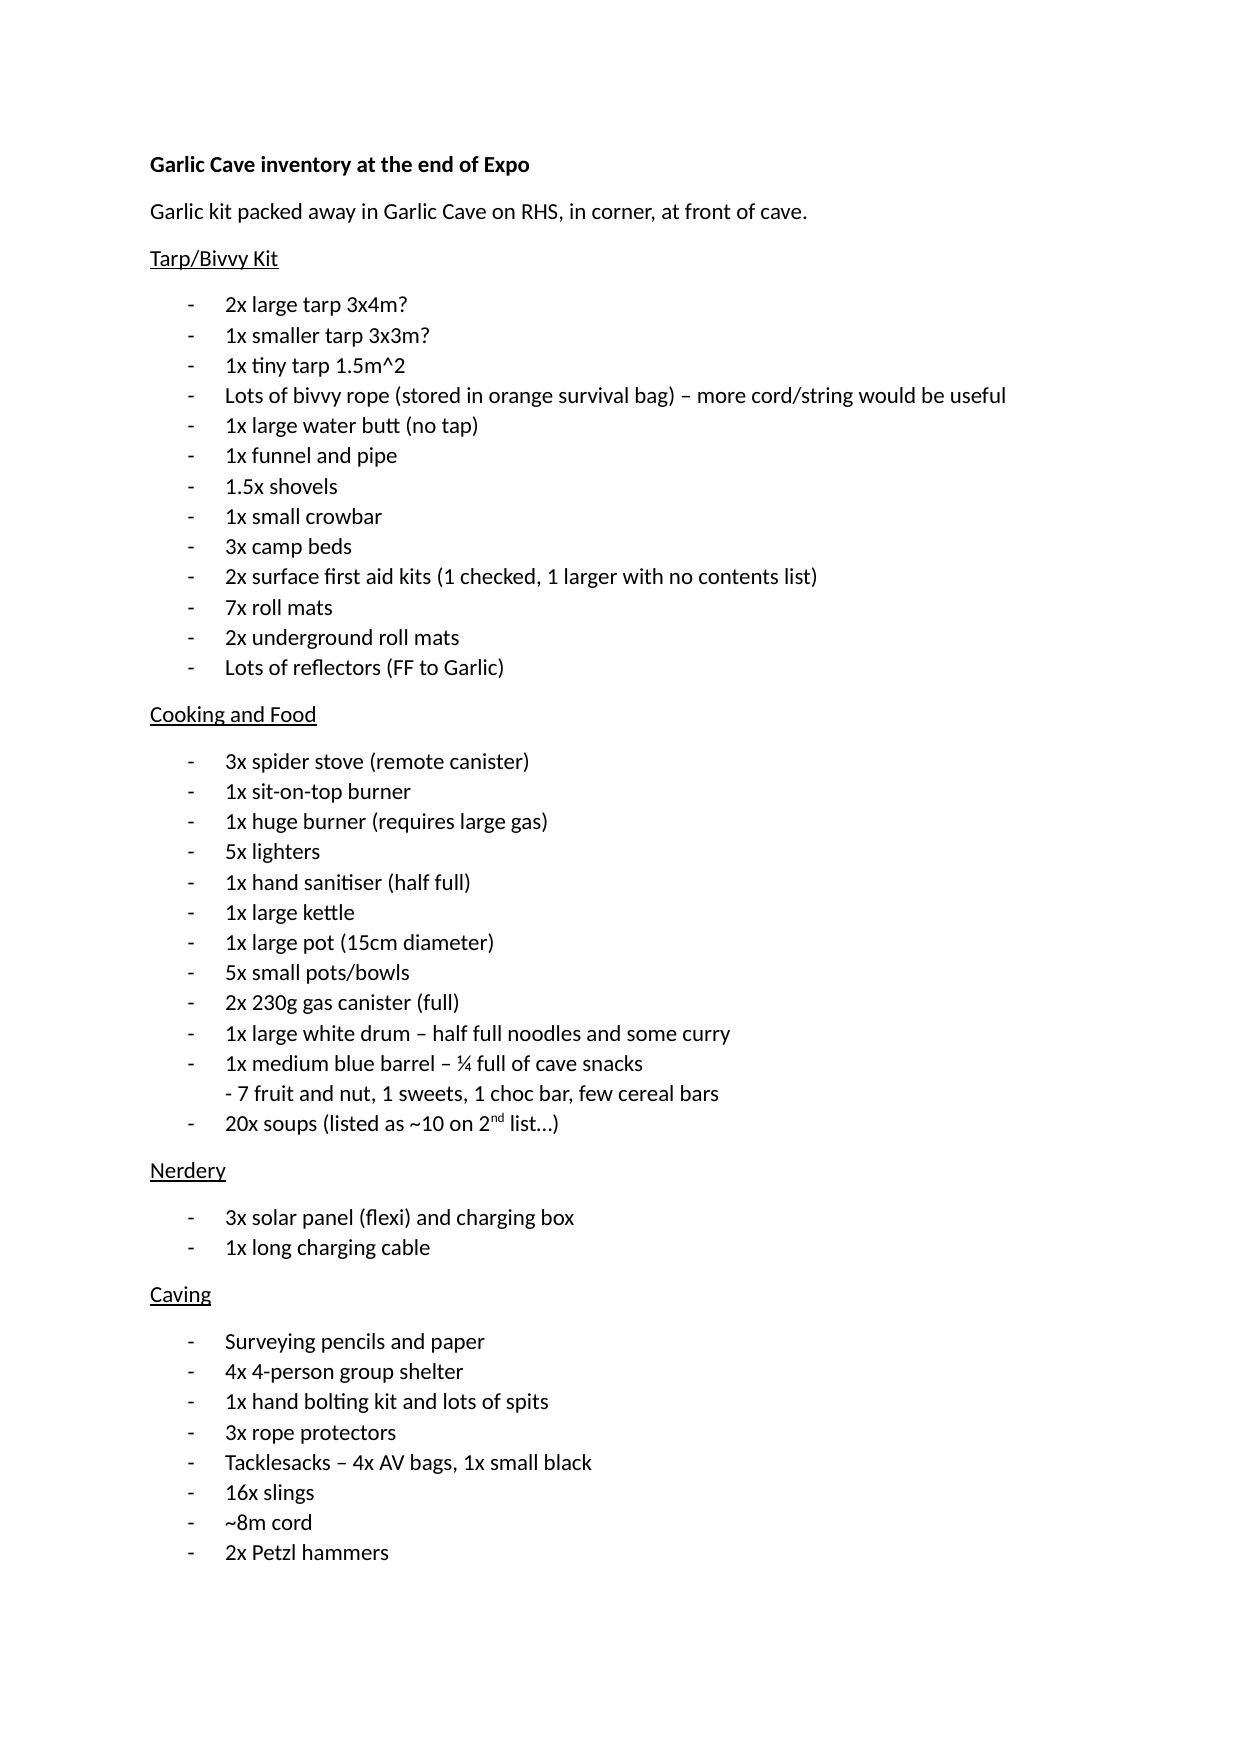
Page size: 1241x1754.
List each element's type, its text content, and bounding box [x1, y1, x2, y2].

list 1x large water butt (no tap) [187, 411, 1090, 439]
list 1x smaller tarp 3x3m? [187, 321, 1090, 349]
list 3x camp beds [187, 532, 1090, 560]
list 16x slings [187, 1478, 1090, 1506]
list 1.5x shovels [187, 472, 1090, 500]
list 2x surface first aid kits (1 checked, 1 larger with no contents list) [187, 562, 1090, 591]
list 1x huge burner (requires large gas) [187, 807, 1090, 835]
list 1x large pot (15cm diameter) [187, 928, 1090, 956]
text Garlic Cave inventory at the end of Expo [150, 150, 1090, 178]
list Surveying pencils and paper [187, 1327, 1090, 1355]
text Garlic kit packed away in Garlic Cave on RHS, in corner, at front of cave. [150, 197, 1090, 225]
text Caving [150, 1280, 1090, 1308]
list 2x underground roll mats [187, 623, 1090, 651]
list Lots of reflectors (FF to Garlic) [187, 653, 1090, 681]
list 5x small pots/bowls [187, 958, 1090, 986]
text Cooking and Food [150, 700, 1090, 728]
list 2x Petzl hammers [187, 1538, 1090, 1567]
list 2x 230g gas canister (full) [187, 988, 1090, 1017]
list 1x small crowbar [187, 502, 1090, 530]
list 3x solar panel (flexi) and charging box [187, 1203, 1090, 1231]
text Tarp/Bivvy Kit [150, 244, 1090, 272]
list 1x hand bolting kit and lots of spits [187, 1387, 1090, 1416]
list 1x large white drum – half full noodles and some curry [187, 1019, 1090, 1047]
text Nerdery [150, 1156, 1090, 1184]
list Tacklesacks – 4x AV bags, 1x small black [187, 1448, 1090, 1476]
list 1x long charging cable [187, 1233, 1090, 1261]
list 1x funnel and pipe [187, 442, 1090, 470]
list Lots of bivvy rope (stored in orange survival bag) – more cord/string would be useful [187, 381, 1090, 409]
list 1x large kettle [187, 898, 1090, 926]
list 5x lighters [187, 837, 1090, 866]
list 2x large tarp 3x4m? [187, 291, 1090, 319]
list 3x rope protectors [187, 1418, 1090, 1446]
list 20x soups (listed as ~10 on 2nd list…) [187, 1109, 1090, 1137]
list 1x hand sanitiser (half full) [187, 868, 1090, 896]
list 7x roll mats [187, 593, 1090, 621]
list 1x tiny tarp 1.5m^2 [187, 351, 1090, 379]
list 3x spider stove (remote canister) [187, 747, 1090, 775]
list 4x 4-person group shelter [187, 1357, 1090, 1385]
list 1x medium blue barrel – ¼ full of cave snacks - 7 fruit and nut, 1 sweets, 1 choc bar, few cereal bars [187, 1049, 1090, 1107]
list 1x sit-on-top burner [187, 777, 1090, 805]
list ~8m cord [187, 1508, 1090, 1536]
